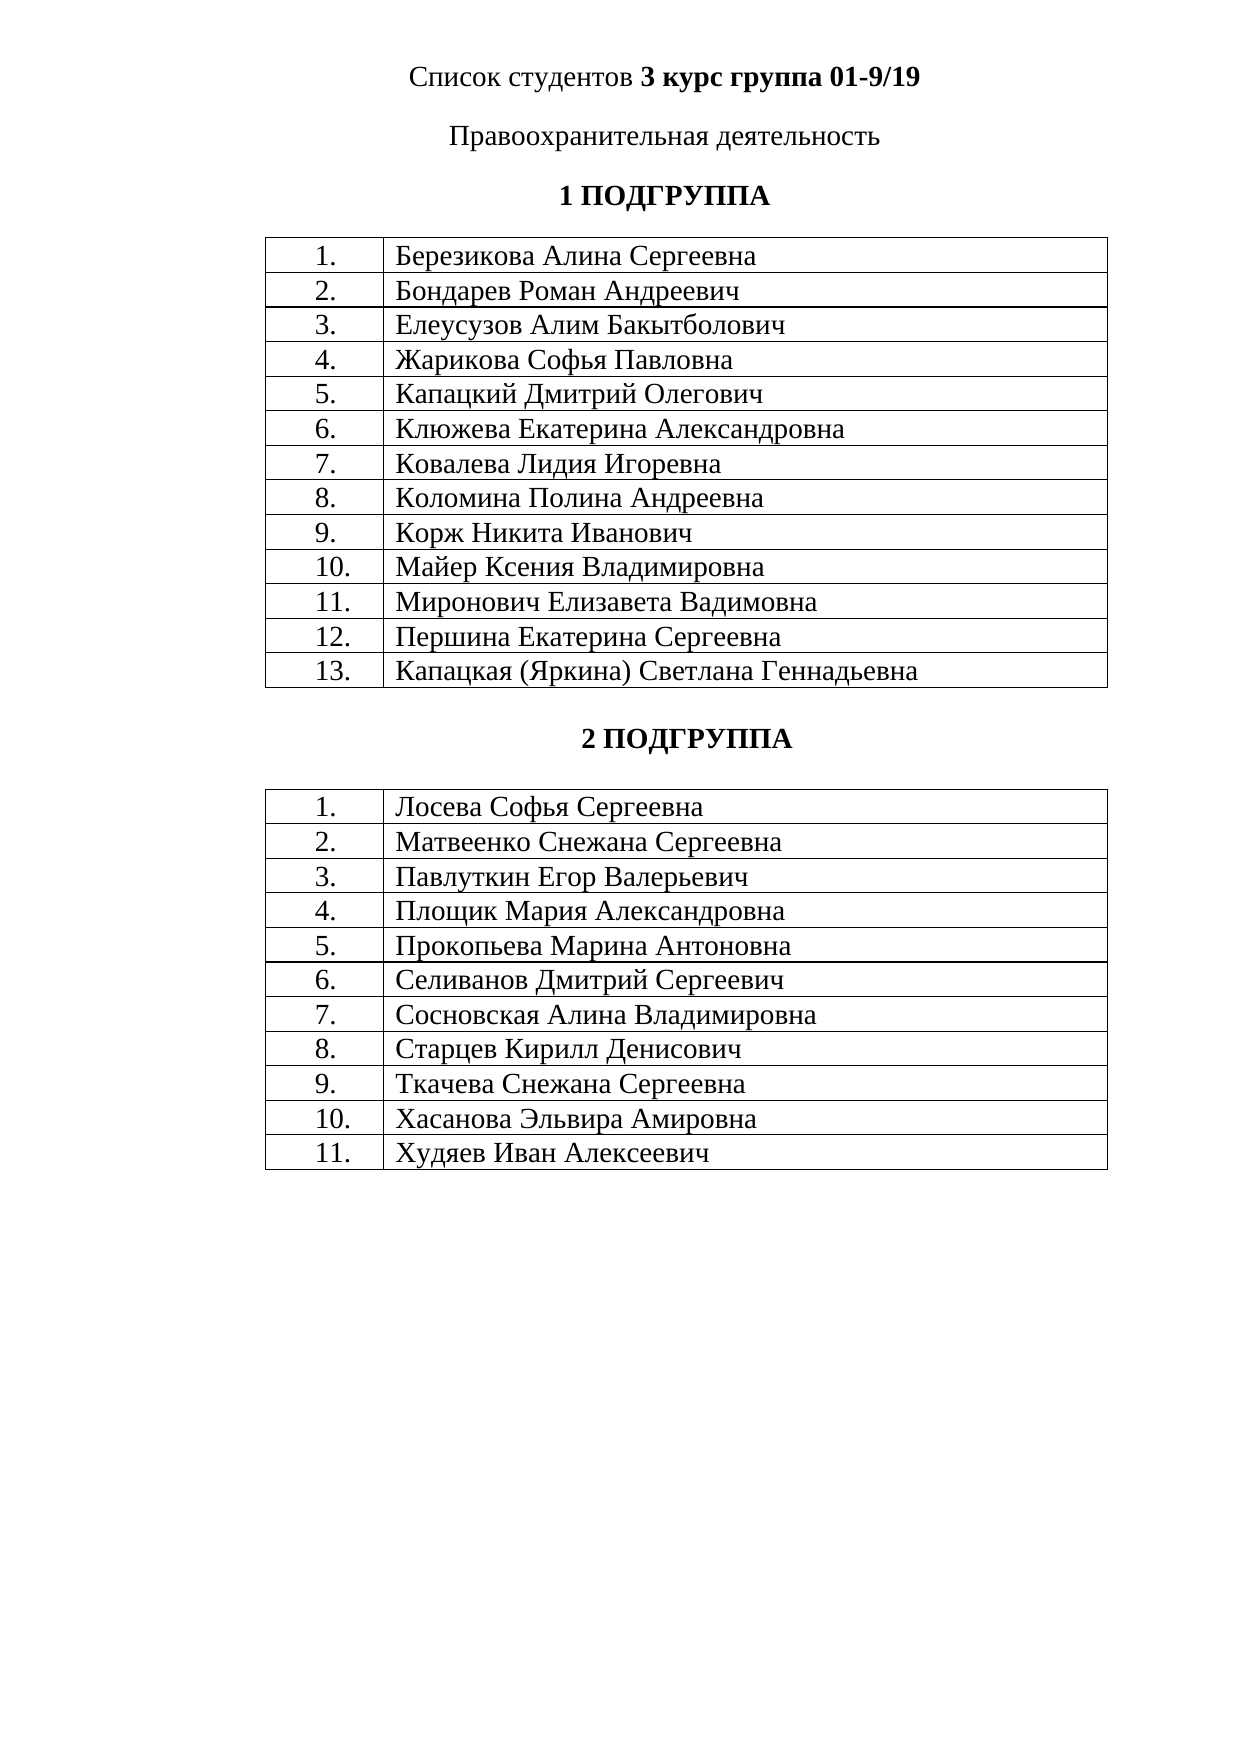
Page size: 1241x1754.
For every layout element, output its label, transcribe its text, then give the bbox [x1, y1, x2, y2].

table_cell [266, 963, 383, 996]
table_cell Майер Ксения Владимировна [384, 550, 1107, 583]
table_cell Матвеенко Снежана Сергеевна [384, 824, 1107, 858]
table_cell Ковалева Лидия Игоревна [384, 446, 1107, 479]
table_header [266, 238, 383, 272]
table_cell [266, 480, 383, 514]
table_cell Худяев Иван Алексеевич [384, 1135, 1107, 1169]
table_cell [266, 859, 383, 892]
table_cell Бондарев Роман Андреевич [384, 273, 1107, 306]
table_cell [266, 342, 383, 376]
table_cell Елеусузов Алим Бакытболович [384, 308, 1107, 341]
table_cell Сосновская Алина Владимировна [384, 997, 1107, 1031]
table_cell Миронович Елизавета Вадимовна [384, 584, 1107, 618]
table_cell [266, 446, 383, 479]
table_cell [266, 377, 383, 410]
text 1 ПОДГРУППА [177, 178, 1152, 211]
table_cell [266, 308, 383, 341]
table_cell [266, 790, 383, 823]
table_cell [266, 1066, 383, 1100]
text Список студентов 3 курс группа 01-9/19 [177, 59, 1152, 93]
table_cell [266, 997, 383, 1031]
table_cell Корж Никита Иванович [384, 515, 1107, 548]
table_cell Лосева Софья Сергеевна [384, 790, 1107, 823]
table_cell Капацкая (Яркина) Светлана Геннадьевна [384, 653, 1107, 687]
table_cell [266, 273, 383, 306]
table_cell Старцев Кирилл Денисович [384, 1032, 1107, 1065]
table_cell [266, 550, 383, 583]
table_header Березикова Алина Сергеевна [384, 238, 1107, 272]
table_cell [266, 1101, 383, 1134]
table_cell Ткачева Снежана Сергеевна [384, 1066, 1107, 1100]
table_cell [266, 619, 383, 652]
table_cell [266, 584, 383, 618]
table_cell Хасанова Эльвира Амировна [384, 1101, 1107, 1134]
table_cell [266, 928, 383, 961]
table_cell [266, 1032, 383, 1065]
text Правоохранительная деятельность [177, 118, 1152, 152]
table_cell Коломина Полина Андреевна [384, 480, 1107, 514]
table_cell Капацкий Дмитрий Олегович [384, 377, 1107, 410]
table_cell Прокопьева Марина Антоновна [384, 928, 1107, 961]
table_cell Жарикова Софья Павловна [384, 342, 1107, 376]
table_cell Клюжева Екатерина Александровна [384, 411, 1107, 445]
table_cell Селиванов Дмитрий Сергеевич [384, 963, 1107, 996]
table_cell [266, 824, 383, 858]
table_cell [266, 1135, 383, 1169]
table_cell [266, 515, 383, 548]
table_cell Площик Мария Александровна [384, 893, 1107, 927]
table_cell [266, 411, 383, 445]
table_cell Першина Екатерина Сергеевна [384, 619, 1107, 652]
table_cell 2 ПОДГРУППА [266, 688, 1107, 788]
table_cell [266, 653, 383, 687]
table_cell [266, 893, 383, 927]
table_cell Павлуткин Егор Валерьевич [384, 859, 1107, 892]
